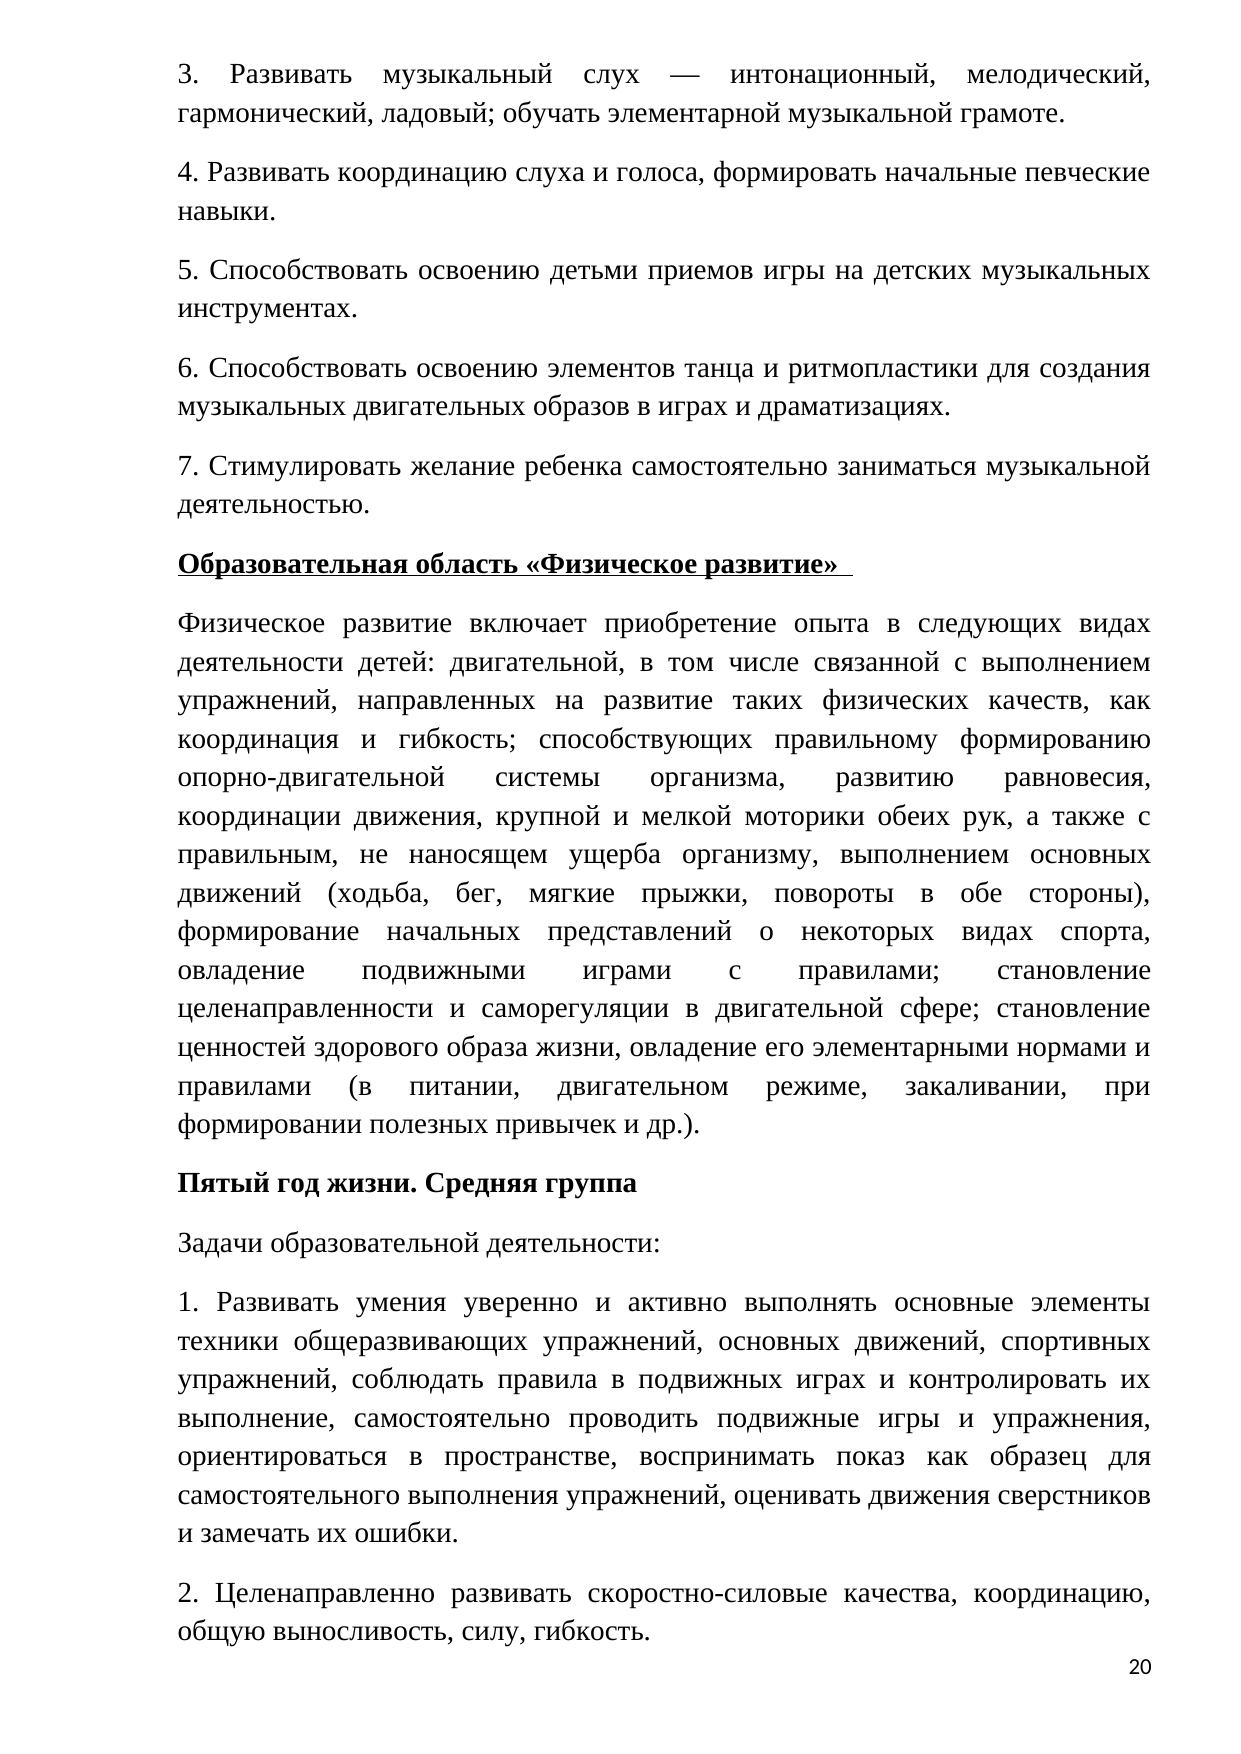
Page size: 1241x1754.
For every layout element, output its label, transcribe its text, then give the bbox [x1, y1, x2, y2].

text 5. Способствовать освоению детьми приемов игры на детских музыкальных инструментах. [177, 252, 1152, 324]
text Физическое развитие включает приобретение опыта в следующих видах деятельности детей: двигательной, в том числе связанной с выполнением упражнений, направленных на развитие таких физических качеств, как координация и гибкость; способствующих правильному формированию опорно-двигательной системы организма, развитию равновесия, координации движения, крупной и мелкой моторики обеих рук, а также с правильным, не наносящем ущерба организму, выполнением основных движений (ходьба, бег, мягкие прыжки, повороты в обе стороны), формирование начальных представлений о некоторых видах спорта, овладение подвижными играми с правилами; становление целенаправленности и саморегуляции в двигательной сфере; становление ценностей здорового образа жизни, овладение его элементарными нормами и правилами (в питании, двигательном режиме, закаливании, при формировании полезных привычек и др.). [177, 605, 1152, 1140]
text Образовательная область «Физическое развитие» [177, 546, 1152, 579]
text 7. Стимулировать желание ребенка самостоятельно заниматься музыкальной деятельностью. [177, 448, 1152, 520]
text 6. Способствовать освоению элементов танца и ритмопластики для создания музыкальных двигательных образов в играх и драматизациях. [177, 350, 1152, 422]
text 2. Целенаправленно развивать скоростно-силовые качества, координацию, общую выносливость, силу, гибкость. [177, 1575, 1152, 1647]
text 4. Развивать координацию слуха и голоса, формировать начальные певческие навыки. [177, 154, 1152, 226]
text Задачи образовательной деятельности: [177, 1225, 1152, 1258]
text 1. Развивать умения уверенно и активно выполнять основные элементы техники общеразвивающих упражнений, основных движений, спортивных упражнений, соблюдать правила в подвижных играх и контролировать их выполнение, самостоятельно проводить подвижные игры и упражнения, ориентироваться в пространстве, воспринимать показ как образец для самостоятельного выполнения упражнений, оценивать движения сверстников и замечать их ошибки. [177, 1284, 1152, 1549]
text Пятый год жизни. Средняя группа [177, 1166, 1152, 1199]
text 3. Развивать музыкальный слух — интонационный, мелодический, гармонический, ладовый; обучать элементарной музыкальной грамоте. [177, 56, 1152, 128]
